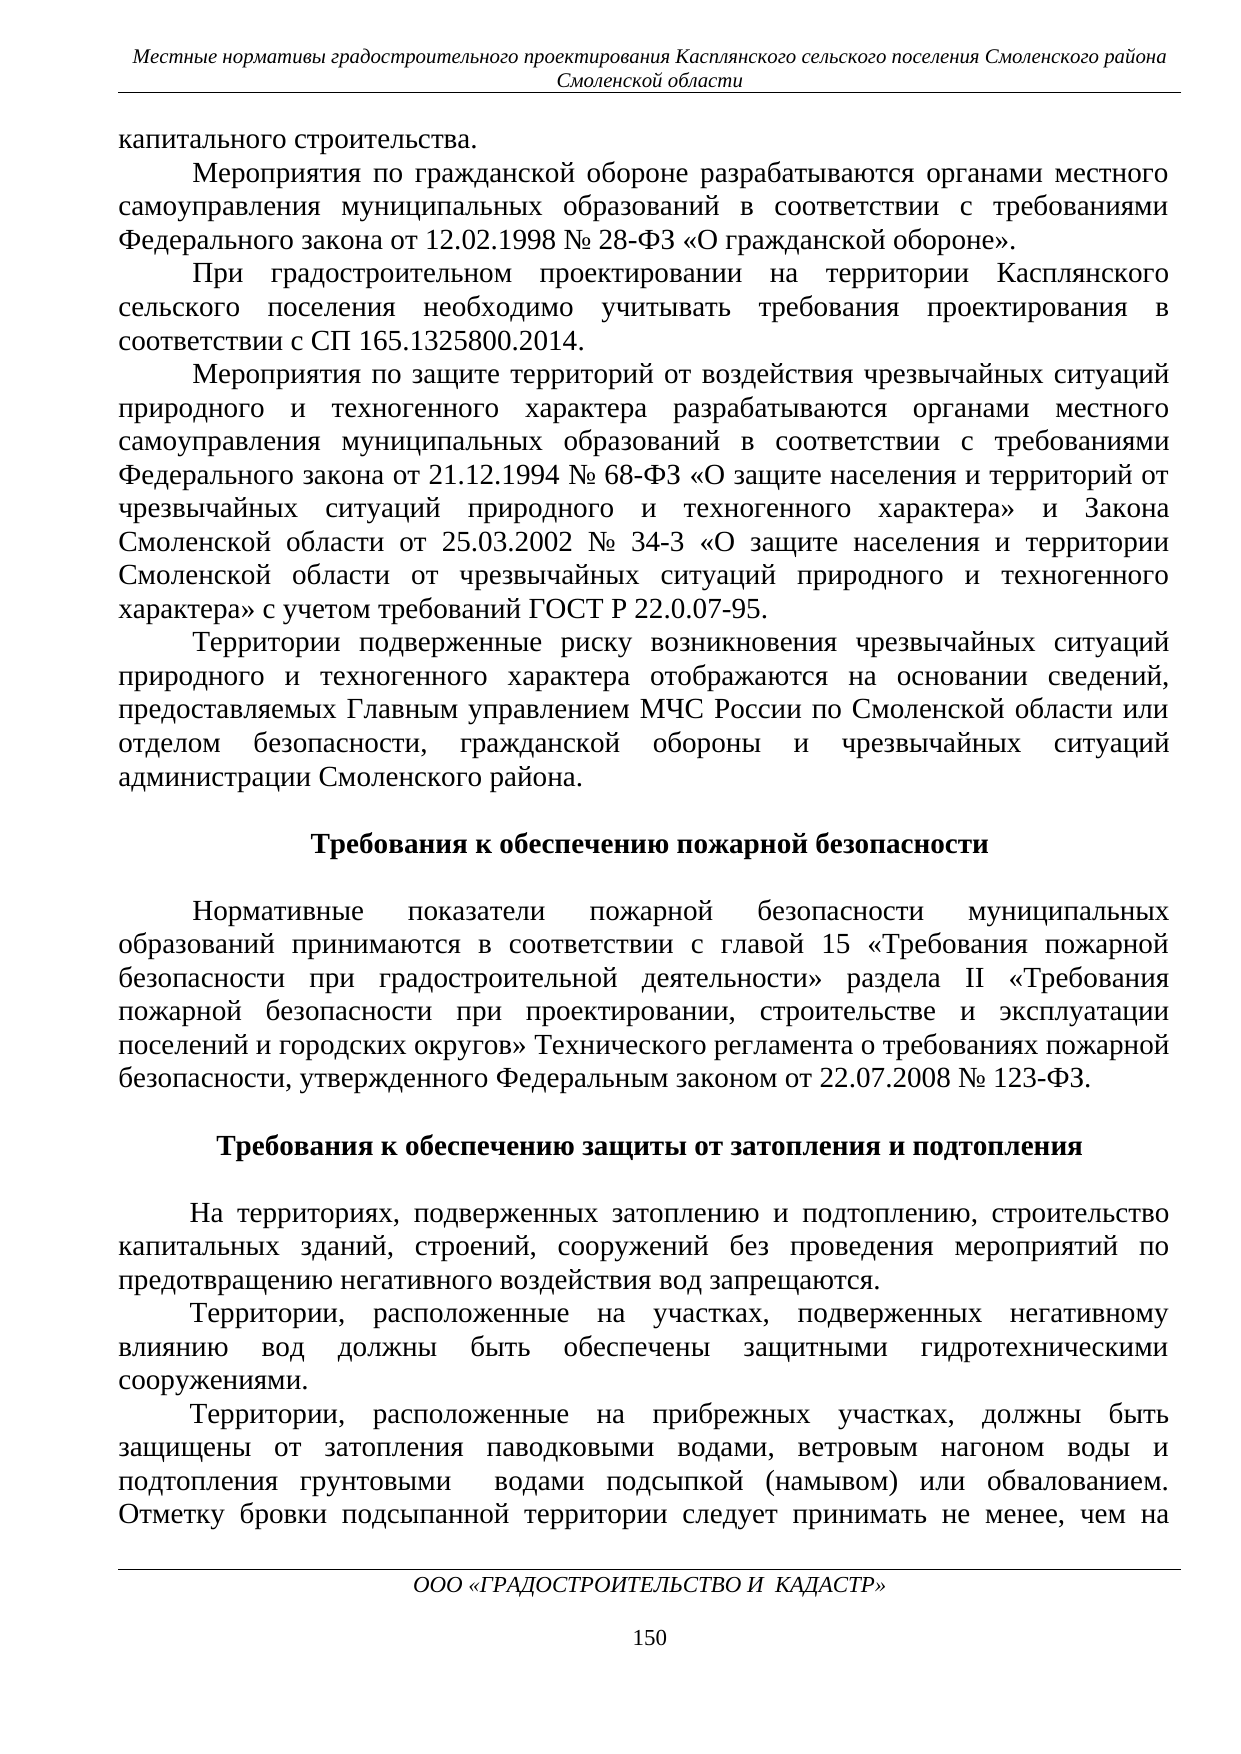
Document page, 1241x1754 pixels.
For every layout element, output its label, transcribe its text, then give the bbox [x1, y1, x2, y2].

text Территории, расположенные на участках, подверженных негативному влиянию вод должны быть обеспечены защитными гидротехническими сооружениями. [118, 1295, 1169, 1396]
text Нормативные показатели пожарной безопасности муниципальных образований принимаются в соответствии с главой 15 «Требования пожарной безопасности при градостроительной деятельности» раздела II «Требования пожарной безопасности при проектировании, строительстве и эксплуатации поселений и городских округов» Технического регламента о требованиях пожарной безопасности, утвержденного Федеральным законом от 22.07.2008 № 123-ФЗ. [118, 893, 1170, 1094]
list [118, 121, 1170, 155]
text Мероприятия по защите территорий от воздействия чрезвычайных ситуаций природного и техногенного характера разрабатываются органами местного самоуправления муниципальных образований в соответствии с требованиями Федерального закона от 21.12.1994 № 68-ФЗ «О защите населения и территорий от чрезвычайных ситуаций природного и техногенного характера» и Закона Смоленской области от 25.03.2002 № 34-3 «О защите населения и территории Смоленской области от чрезвычайных ситуаций природного и техногенного характера» с учетом требований ГОСТ Р 22.0.07-95. [118, 356, 1170, 624]
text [118, 1396, 1170, 1530]
text Территории подверженные риску возникновения чрезвычайных ситуаций природного и техногенного характера отображаются на основании сведений, предоставляемых Главным управлением МЧС России по Смоленской области или отделом безопасности, гражданской обороны и чрезвычайных ситуаций администрации Смоленского района. [118, 624, 1170, 792]
text Мероприятия по гражданской обороне разрабатываются органами местного самоуправления муниципальных образований в соответствии с требованиями Федерального закона от 12.02.1998 № 28-ФЗ «О гражданской обороне». [118, 155, 1169, 256]
text На территориях, подверженных затоплению и подтоплению, строительство капитальных зданий, строений, сооружений без проведения мероприятий по предотвращению негативного воздействия вод запрещаются. [118, 1195, 1170, 1295]
text При градостроительном проектировании на территории Касплянского сельского поселения необходимо учитывать требования проектирования в соответствии с СП 165.1325800.2014. [118, 256, 1170, 356]
text Требования к обеспечению пожарной безопасности [118, 826, 1181, 859]
text Требования к обеспечению защиты от затопления и подтопления [118, 1128, 1181, 1161]
